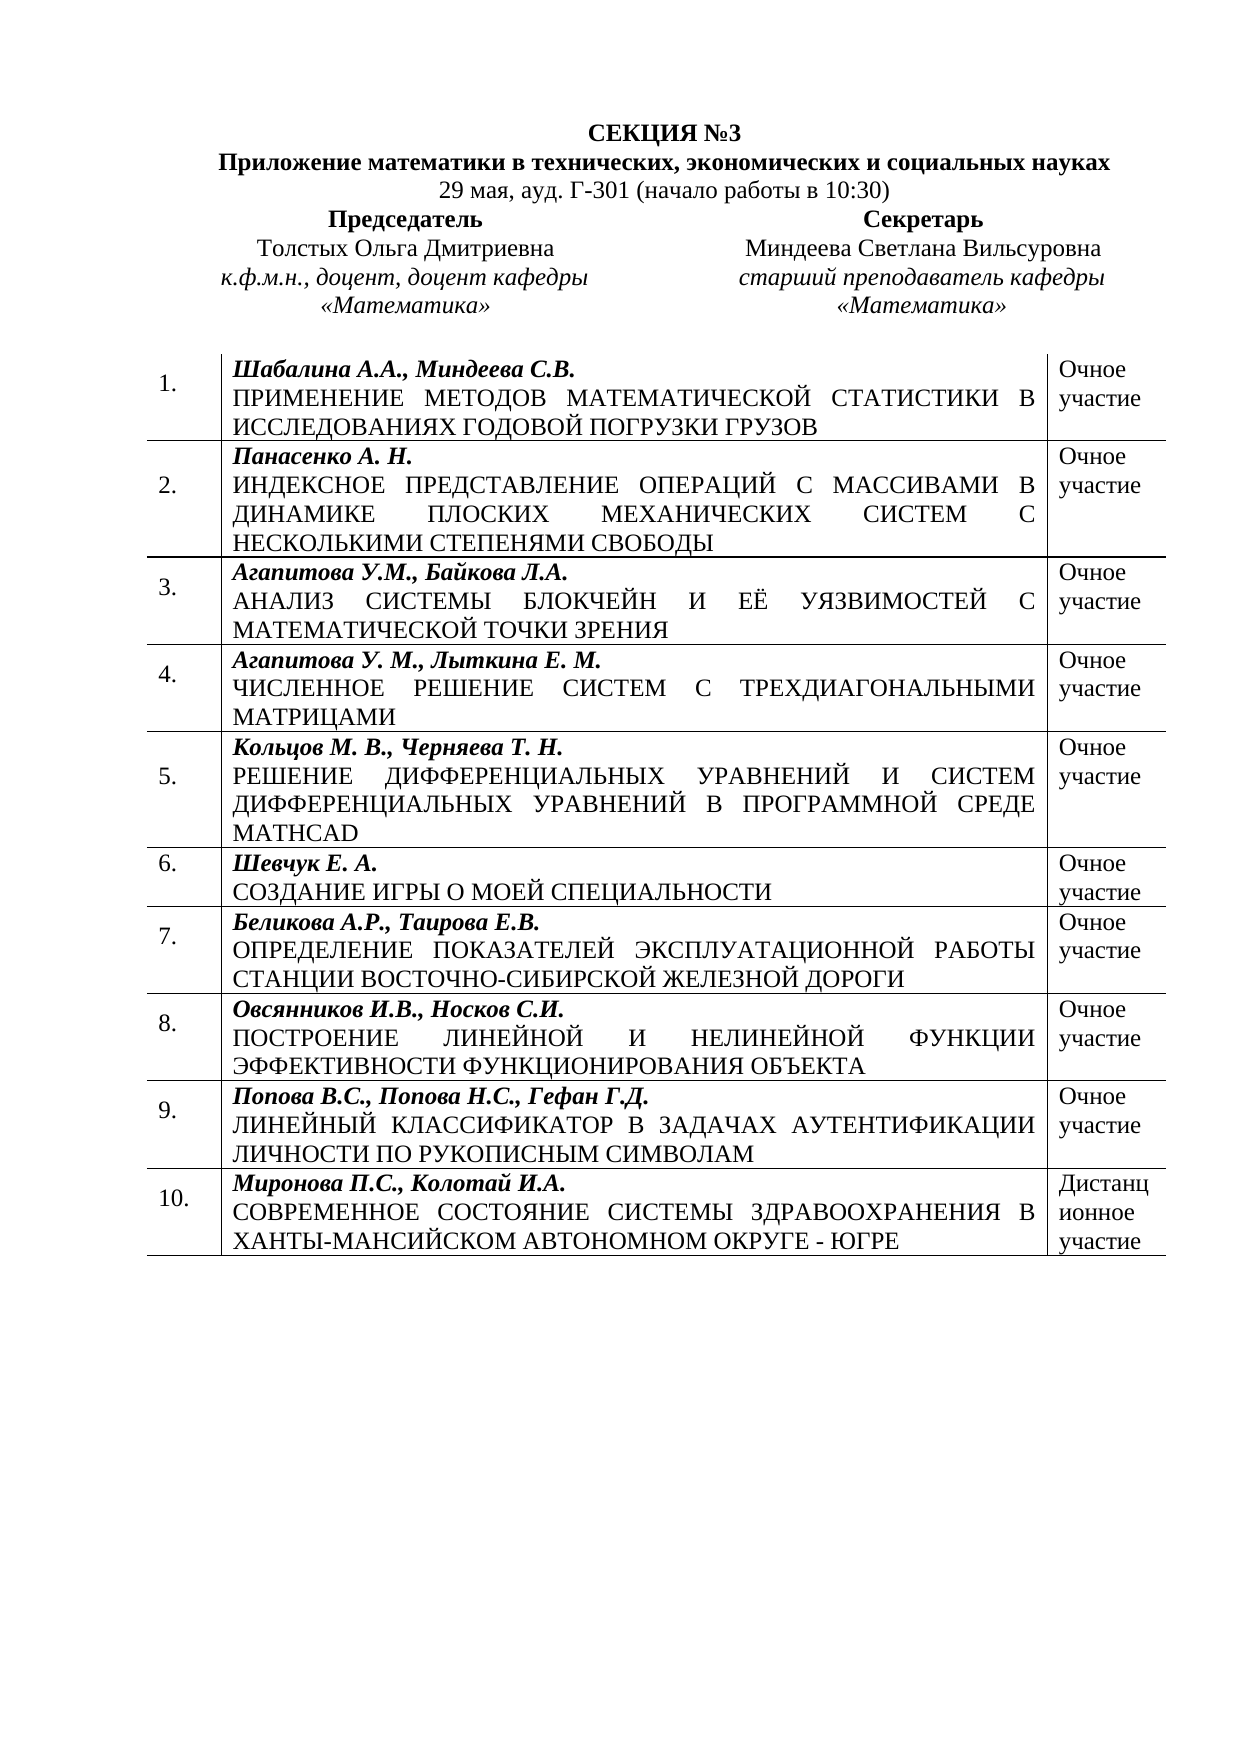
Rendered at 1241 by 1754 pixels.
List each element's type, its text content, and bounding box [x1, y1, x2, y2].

table_cell Шевчук Е. А. СОЗДАНИЕ ИГРЫ О МОЕЙ СПЕЦИАЛЬНОСТИ [222, 848, 1047, 906]
table_cell [147, 558, 221, 644]
table_cell [147, 994, 221, 1080]
table_cell Дистанционное участие [1048, 1169, 1166, 1255]
table_cell Очное участие [1048, 645, 1166, 731]
table_cell Секретарь Миндеева Светлана Вильсуровна старший преподаватель кафедры «Математика» [664, 204, 1182, 354]
table_cell Овсянников И.В., Носков С.И. ПОСТРОЕНИЕ ЛИНЕЙНОЙ И НЕЛИНЕЙНОЙ ФУНКЦИИ ЭФФЕКТИВНОСТИ ФУНКЦИОНИРОВАНИЯ ОБЪЕКТА [222, 994, 1047, 1080]
table_cell Агапитова У. М., Лыткина Е. М. ЧИСЛЕННОЕ РЕШЕНИЕ СИСТЕМ С ТРЕХДИАГОНАЛЬНЫМИ МАТРИЦАМИ [222, 645, 1047, 731]
table_cell [147, 732, 221, 847]
table_cell [147, 1169, 221, 1255]
table_cell Очное участие [1048, 354, 1166, 440]
table_cell Очное участие [1048, 558, 1166, 644]
table_cell [147, 907, 221, 993]
table_cell Очное участие [1048, 994, 1166, 1080]
table_cell Беликова А.Р., Таирова Е.В. ОПРЕДЕЛЕНИЕ ПОКАЗАТЕЛЕЙ ЭКСПЛУАТАЦИОННОЙ РАБОТЫ СТАНЦИИ ВОСТОЧНО-СИБИРСКОЙ ЖЕЛЕЗНОЙ ДОРОГИ [222, 907, 1047, 993]
table_cell [147, 354, 221, 440]
table_cell Очное участие [1048, 848, 1166, 906]
table_cell Председатель Толстых Ольга Дмитриевна к.ф.м.н., доцент, доцент кафедры «Математика» [147, 204, 664, 354]
table_cell Очное участие [1048, 1081, 1166, 1167]
table_cell Агапитова У.М., Байкова Л.А. АНАЛИЗ СИСТЕМЫ БЛОКЧЕЙН И ЕЁ УЯЗВИМОСТЕЙ С МАТЕМАТИЧЕСКОЙ ТОЧКИ ЗРЕНИЯ [222, 558, 1047, 644]
table_cell [147, 441, 221, 556]
table_cell [147, 1081, 221, 1167]
table_cell Кольцов М. В., Черняева Т. Н. РЕШЕНИЕ ДИФФЕРЕНЦИАЛЬНЫХ УРАВНЕНИЙ И СИСТЕМ ДИФФЕРЕНЦИАЛЬНЫХ УРАВНЕНИЙ В ПРОГРАММНОЙ СРЕДЕ MATHCAD [222, 732, 1047, 847]
table_cell Панасенко А. Н. ИНДЕКСНОЕ ПРЕДСТАВЛЕНИЕ ОПЕРАЦИЙ С МАССИВАМИ В ДИНАМИКЕ ПЛОСКИХ МЕХАНИЧЕСКИХ СИСТЕМ С НЕСКОЛЬКИМИ СТЕПЕНЯМИ СВОБОДЫ [222, 441, 1047, 556]
table_header СЕКЦИЯ №3 Приложение математики в технических, экономических и социальных науках 29 мая, ауд. Г-301 (начало работы в 10:30) [147, 118, 1182, 204]
table_cell Очное участие [1048, 732, 1166, 847]
table_cell Шабалина А.А., Миндеева С.В. ПРИМЕНЕНИЕ МЕТОДОВ МАТЕМАТИЧЕСКОЙ СТАТИСТИКИ В ИССЛЕДОВАНИЯХ ГОДОВОЙ ПОГРУЗКИ ГРУЗОВ [222, 354, 1047, 440]
table_cell Миронова П.С., Колотай И.А. СОВРЕМЕННОЕ СОСТОЯНИЕ СИСТЕМЫ ЗДРАВООХРАНЕНИЯ В ХАНТЫ-МАНСИЙСКОМ АВТОНОМНОМ ОКРУГЕ - ЮГРЕ [222, 1169, 1047, 1255]
table_cell Попова В.С., Попова Н.С., Гефан Г.Д. ЛИНЕЙНЫЙ КЛАССИФИКАТОР В ЗАДАЧАХ АУТЕНТИФИКАЦИИ ЛИЧНОСТИ ПО РУКОПИСНЫМ СИМВОЛАМ [222, 1081, 1047, 1167]
table_cell [147, 848, 221, 906]
table_cell Очное участие [1048, 907, 1166, 993]
table_cell Очное участие [1048, 441, 1166, 556]
table_cell [147, 645, 221, 731]
